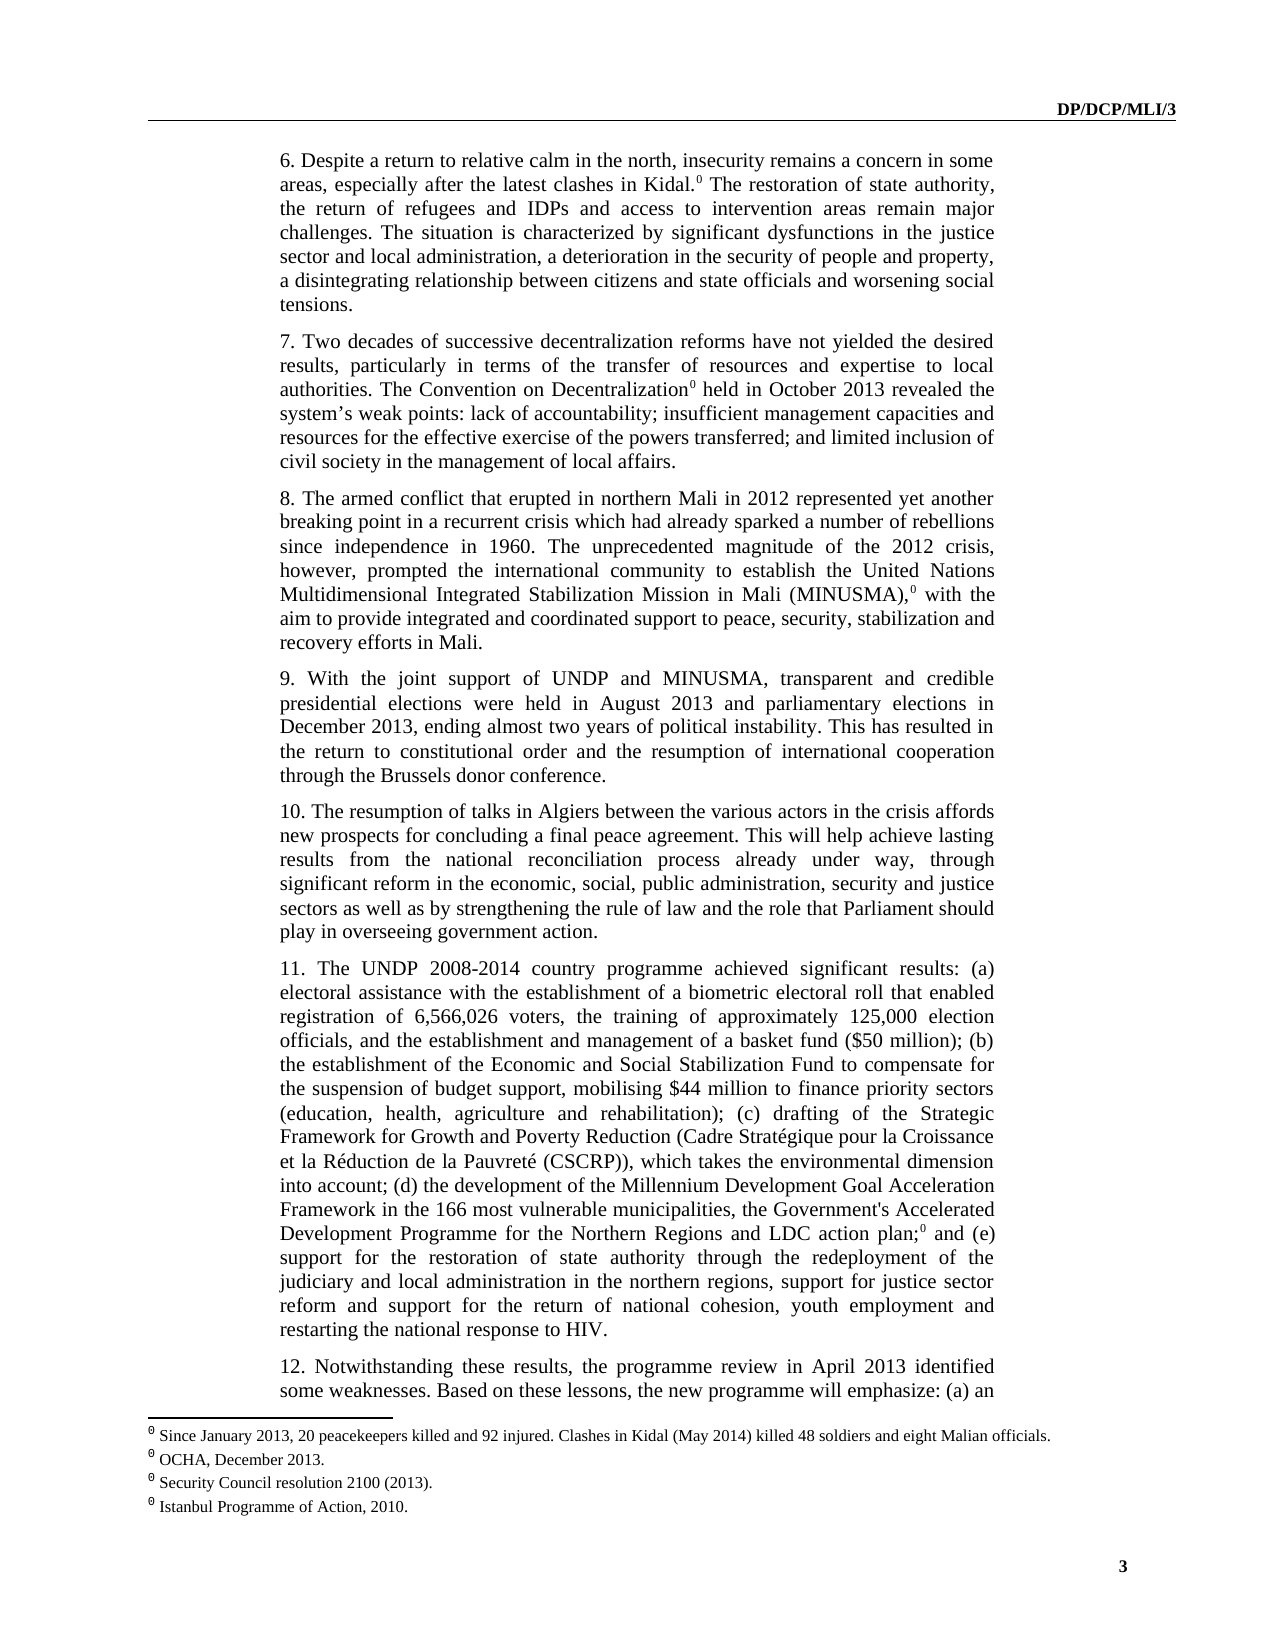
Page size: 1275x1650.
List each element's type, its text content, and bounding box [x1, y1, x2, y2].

text 6. Despite a return to relative calm in the north, insecurity remains a concern in some areas, especially after the latest clashes in Kidal. The restoration of state authority, the return of refugees and IDPs and access to intervention areas remain major challenges. The situation is characterized by significant dysfunctions in the justice sector and local administration, a deterioration in the security of people and property, a disintegrating relationship between citizens and state officials and worsening social tensions. [279, 148, 995, 316]
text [279, 1353, 995, 1402]
text 11. The UNDP 2008-2014 country programme achieved significant results: (a) electoral assistance with the establishment of a biometric electoral roll that enabled registration of 6,566,026 voters, the training of approximately 125,000 election officials, and the establishment and management of a basket fund ($50 million); (b) the establishment of the Economic and Social Stabilization Fund to compensate for the suspension of budget support, mobilising $44 million to finance priority sectors (education, health, agriculture and rehabilitation); (c) drafting of the Strategic Framework for Growth and Poverty Reduction (Cadre Stratégique pour la Croissance et la Réduction de la Pauvreté (CSCRP)), which takes the environmental dimension into account; (d) the development of the Millennium Development Goal Acceleration Framework in the 166 most vulnerable municipalities, the Government's Accelerated Development Programme for the Northern Regions and LDC action plan; and (e) support for the restoration of state authority through the redeployment of the judiciary and local administration in the northern regions, support for justice sector reform and support for the return of national cohesion, youth employment and restarting the national response to HIV. [279, 956, 995, 1341]
text 10. The resumption of talks in Algiers between the various actors in the crisis affords new prospects for concluding a final peace agreement. This will help achieve lasting results from the national reconciliation process already under way, through significant reform in the economic, social, public administration, security and justice sectors as well as by strengthening the rule of law and the role that Parliament should play in overseeing government action. [279, 799, 995, 943]
text 9. With the joint support of UNDP and MINUSMA, transparent and credible presidential elections were held in August 2013 and parliamentary elections in December 2013, ending almost two years of political instability. This has resulted in the return to constitutional order and the resumption of international cooperation through the Brussels donor conference. [279, 666, 995, 787]
text 8. The armed conflict that erupted in northern Mali in 2012 represented yet another breaking point in a recurrent crisis which had already sparked a number of rebellions since independence in 1960. The unprecedented magnitude of the 2012 crisis, however, prompted the international community to establish the United Nations Multidimensional Integrated Stabilization Mission in Mali (MINUSMA), with the aim to provide integrated and coordinated support to peace, security, stabilization and recovery efforts in Mali. [279, 485, 995, 654]
text 7. Two decades of successive decentralization reforms have not yielded the desired results, particularly in terms of the transfer of resources and expertise to local authorities. The Convention on Decentralization held in October 2013 revealed the system’s weak points: lack of accountability; insufficient management capacities and resources for the effective exercise of the powers transferred; and limited inclusion of civil society in the management of local affairs. [279, 328, 995, 473]
